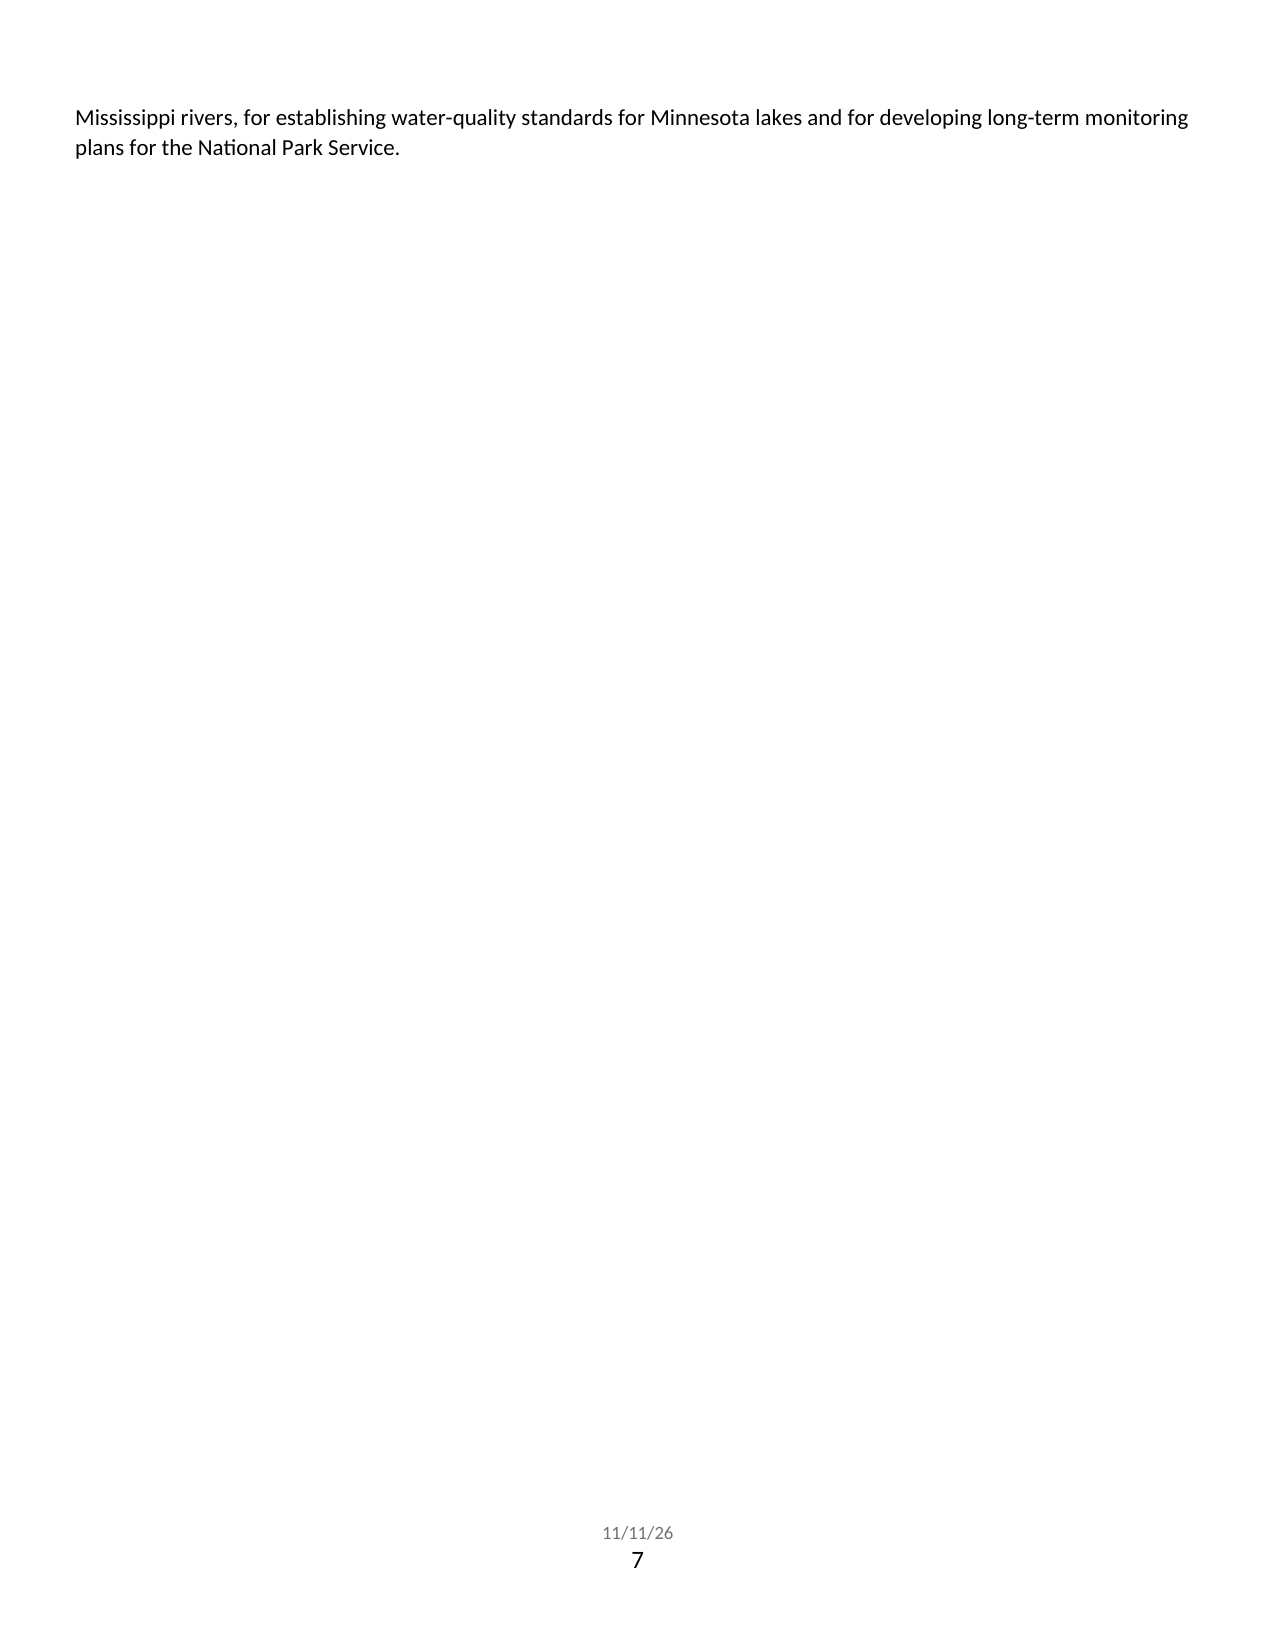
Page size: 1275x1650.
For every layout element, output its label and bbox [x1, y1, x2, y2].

text [75, 103, 1200, 161]
